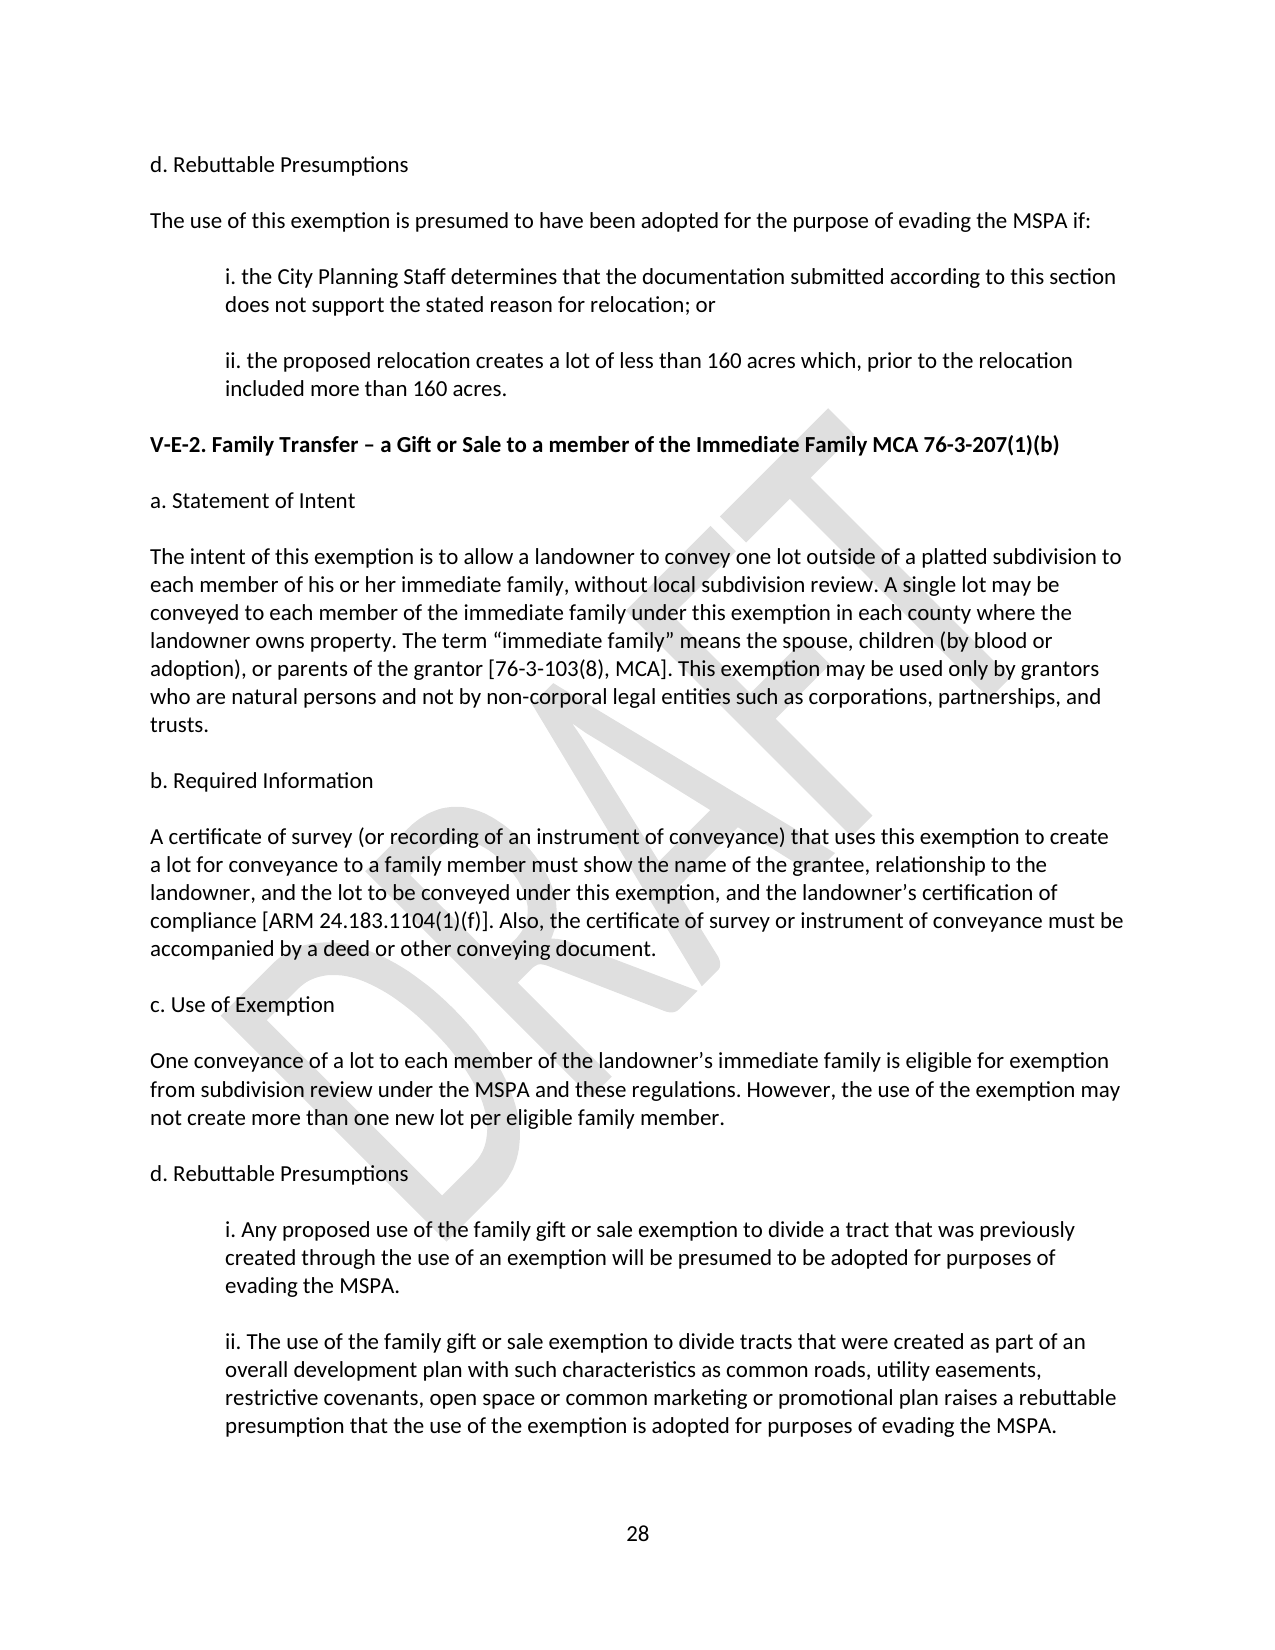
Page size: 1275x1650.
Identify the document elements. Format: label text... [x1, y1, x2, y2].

text c. Use of Exemption [150, 991, 1125, 1019]
text One conveyance of a lot to each member of the landowner’s immediate family is eligible for exemption from subdivision review under the MSPA and these regulations. However, the use of the exemption may not create more than one new lot per eligible family member. [150, 1047, 1125, 1131]
text The use of this exemption is presumed to have been adopted for the purpose of evading the MSPA if: [150, 206, 1125, 234]
text b. Required Information [150, 766, 1125, 794]
text i. Any proposed use of the family gift or sale exemption to divide a tract that was previously created through the use of an exemption will be presumed to be adopted for purposes of evading the MSPA. [225, 1215, 1125, 1299]
text a. Statement of Intent [150, 486, 1125, 514]
text d. Rebuttable Presumptions [150, 1159, 1125, 1187]
text ii. The use of the family gift or sale exemption to divide tracts that were created as part of an overall development plan with such characteristics as common roads, utility easements, restrictive covenants, open space or common marketing or promotional plan raises a rebuttable presumption that the use of the exemption is adopted for purposes of evading the MSPA. [225, 1327, 1125, 1439]
text A certificate of survey (or recording of an instrument of conveyance) that uses this exemption to create a lot for conveyance to a family member must show the name of the grantee, relationship to the landowner, and the lot to be conveyed under this exemption, and the landowner’s certification of compliance [ARM 24.183.1104(1)(f)]. Also, the certificate of survey or instrument of conveyance must be accompanied by a deed or other conveying document. [150, 822, 1125, 963]
text ii. the proposed relocation creates a lot of less than 160 acres which, prior to the relocation included more than 160 acres. [225, 346, 1125, 402]
text d. Rebuttable Presumptions [150, 150, 1125, 178]
text i. the City Planning Staff determines that the documentation submitted according to this section does not support the stated reason for relocation; or [225, 262, 1125, 318]
text The intent of this exemption is to allow a landowner to convey one lot outside of a platted subdivision to each member of his or her immediate family, without local subdivision review. A single lot may be conveyed to each member of the immediate family under this exemption in each county where the landowner owns property. The term “immediate family” means the spouse, children (by blood or adoption), or parents of the grantor [76-3-103(8), MCA]. This exemption may be used only by grantors who are natural persons and not by non-corporal legal entities such as corporations, partnerships, and trusts. [150, 542, 1125, 738]
text V-E-2. Family Transfer – a Gift or Sale to a member of the Immediate Family MCA 76-3-207(1)(b) [150, 430, 1125, 458]
